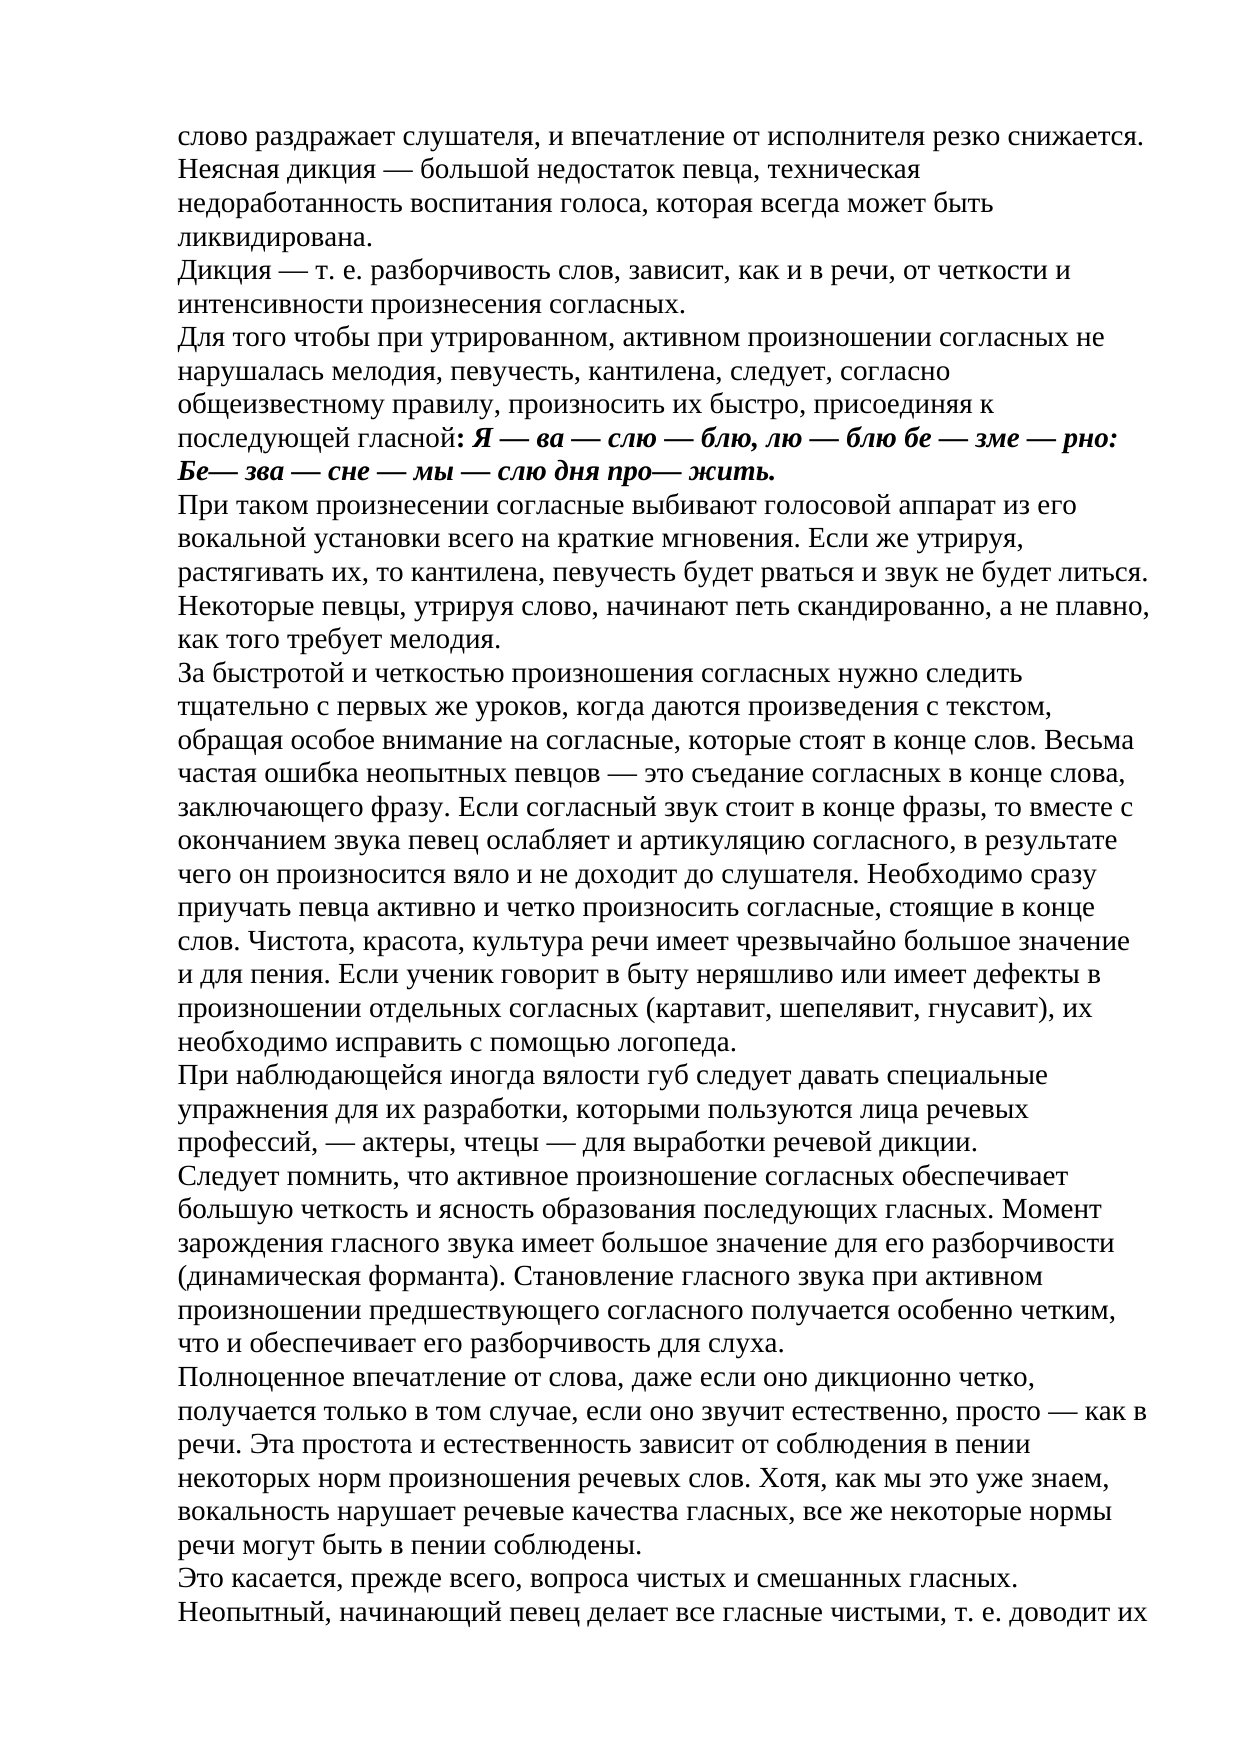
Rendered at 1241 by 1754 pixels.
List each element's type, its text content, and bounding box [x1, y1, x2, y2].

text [177, 1560, 1152, 1627]
text Дикция — т. е. разборчивость слов, зависит, как и в речи, от четкости и интенсивности произнесения согласных. [177, 252, 1152, 319]
text За быстротой и четкостью произношения согласных нужно следить тщательно с первых же уроков, когда даются произведения с текстом, обращая особое внимание на согласные, которые стоят в конце слов. Весьма частая ошибка неопытных певцов — это съедание согласных в конце слова, заключающего фразу. Если согласный звук стоит в конце фразы, то вместе с окончанием звука певец ослабляет и артикуляцию согласного, в результате чего он произносится вяло и не доходит до слушателя. Необходимо сразу приучать певца активно и четко произносить согласные, стоящие в конце слов. Чистота, красота, культура речи имеет чрезвычайно большое значение и для пения. Если ученик говорит в быту неряшливо или имеет дефекты в произношении отдельных согласных (картавит, шепелявит, гнусавит), их необходимо исправить с помощью логопеда. [177, 655, 1152, 1057]
text Полноценное впечатление от слова, даже если оно дикционно четко, получается только в том случае, если оно звучит естественно, просто — как в речи. Эта простота и естественность зависит от соблюдения в пении некоторых норм произношения речевых слов. Хотя, как мы это уже знаем, вокальность нарушает речевые качества гласных, все же некоторые нормы речи могут быть в пении соблюдены. [177, 1359, 1152, 1560]
text При таком произнесении согласные выбивают голосовой аппарат из его вокальной установки всего на краткие мгновения. Если же утрируя, растягивать их, то кантилена, певучесть будет рваться и звук не будет литься. Некоторые певцы, утрируя слово, начинают петь скандированно, а не плавно, как того требует мелодия. [177, 487, 1152, 655]
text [177, 118, 1152, 252]
text Для того чтобы при утрированном, активном произношении согласных не нарушалась мелодия, певучесть, кантилена, следует, согласно общеизвестному правилу, произносить их быстро, присоединяя к последующей гласной: Я — ва — слю — блю, лю — блю бе — зме — рно: Бе— зва — сне — мы — слю дня про— жить. [177, 319, 1152, 487]
text При наблюдающейся иногда вялости губ следует давать специальные упражнения для их разработки, которыми пользуются лица речевых профессий, — актеры, чтецы — для выработки речевой дикции. [177, 1057, 1152, 1158]
text Следует помнить, что активное произношение согласных обеспечивает большую четкость и ясность образования последующих гласных. Момент зарождения гласного звука имеет большое значение для его разборчивости (динамическая форманта). Становление гласного звука при активном произношении предшествующего согласного получается особенно четким, что и обеспечивает его разборчивость для слуха. [177, 1158, 1152, 1359]
